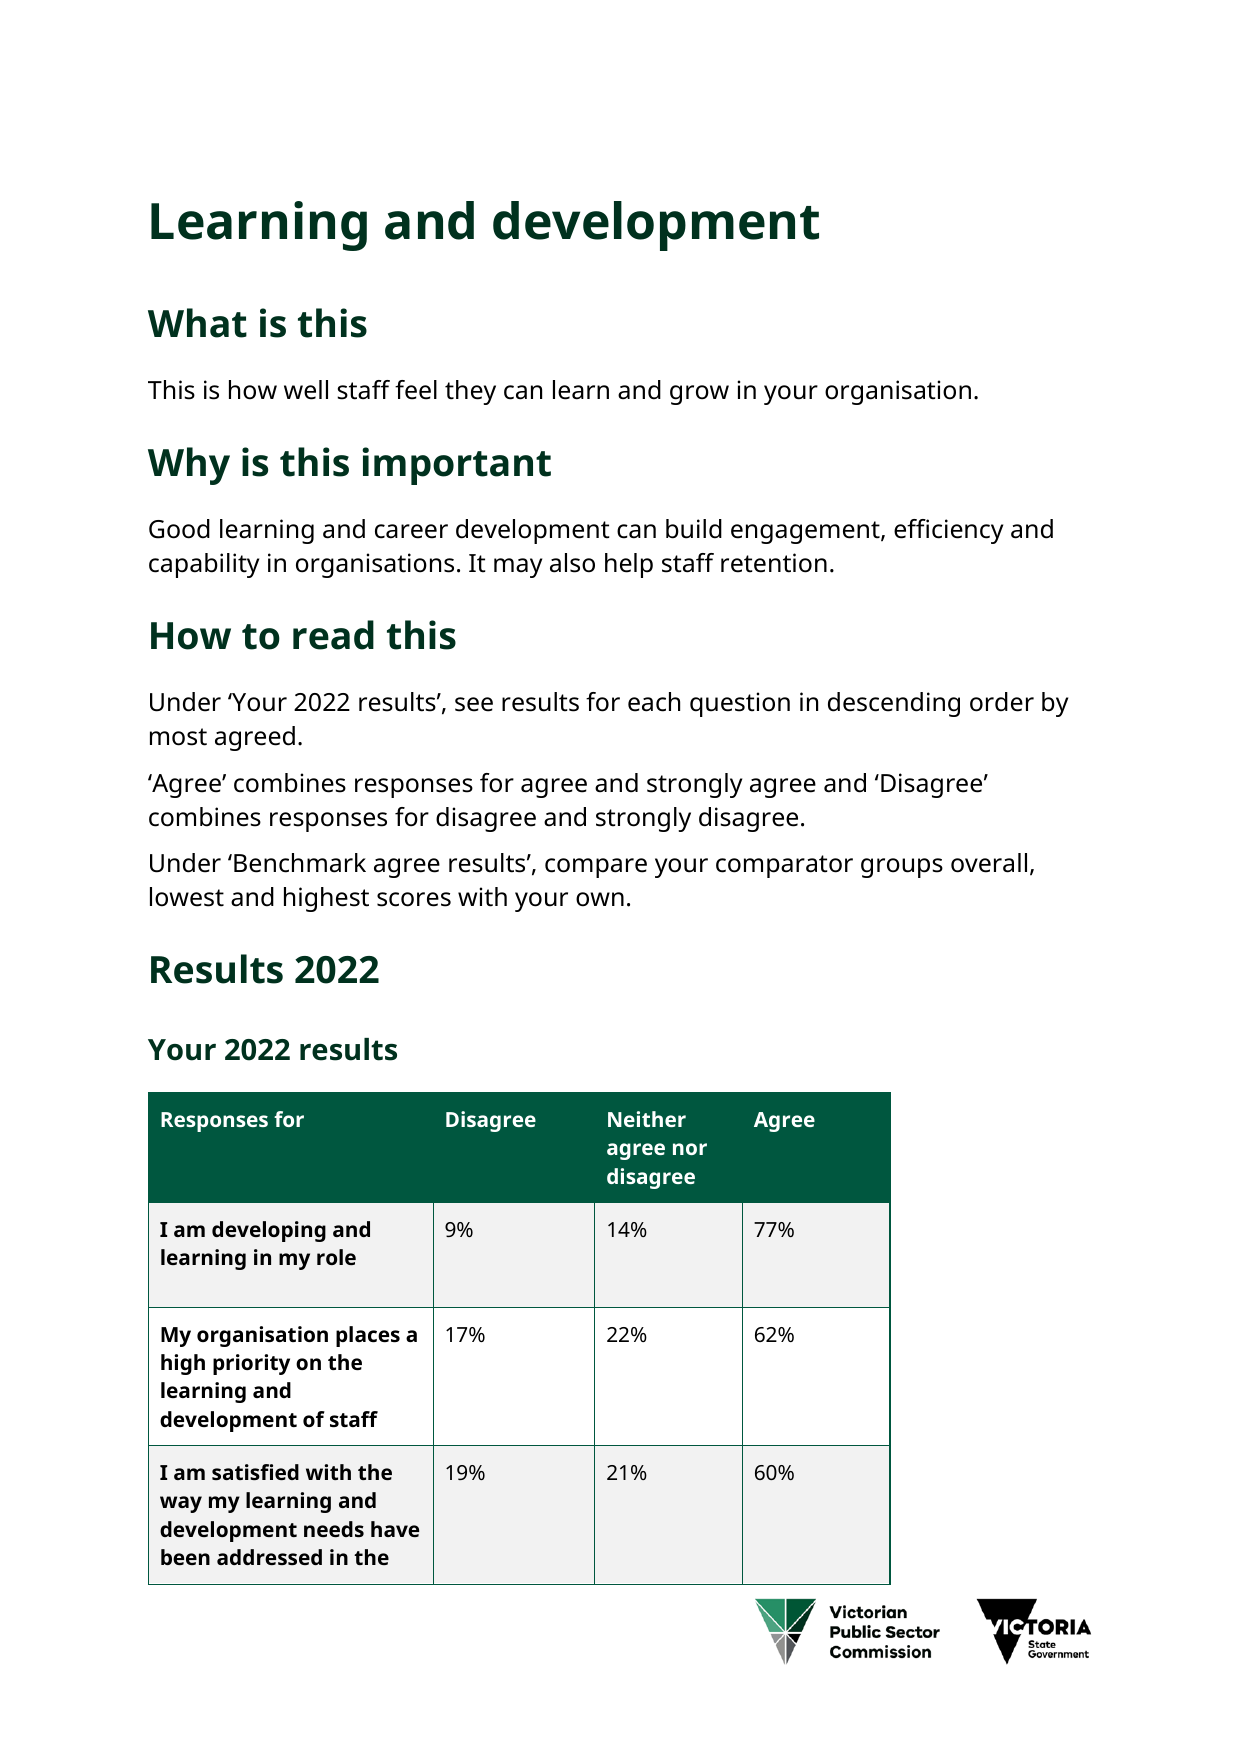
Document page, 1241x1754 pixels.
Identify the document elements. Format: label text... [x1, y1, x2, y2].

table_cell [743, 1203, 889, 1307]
subtitle Why is this important [148, 436, 1092, 487]
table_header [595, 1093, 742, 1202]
text Under ‘Benchmark agree results’, compare your comparator groups overall, lowest and highest scores with your own. [148, 846, 1092, 914]
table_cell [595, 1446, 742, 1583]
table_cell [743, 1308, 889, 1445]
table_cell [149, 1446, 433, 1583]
subtitle Learning and development [148, 186, 1092, 254]
text This is how well staff feel they can learn and grow in your organisation. [148, 373, 1092, 407]
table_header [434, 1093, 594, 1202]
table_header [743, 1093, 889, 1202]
picture [754, 1598, 1093, 1666]
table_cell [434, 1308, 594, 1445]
text ‘Agree’ combines responses for agree and strongly agree and ‘Disagree’ combines responses for disagree and strongly disagree. [148, 766, 1092, 834]
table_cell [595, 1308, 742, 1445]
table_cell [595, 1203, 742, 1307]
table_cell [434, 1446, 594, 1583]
subtitle Results 2022 [148, 943, 1092, 994]
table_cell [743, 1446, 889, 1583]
subtitle How to read this [148, 609, 1092, 660]
subtitle What is this [148, 297, 1092, 348]
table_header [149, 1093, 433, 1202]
subtitle Your 2022 results [148, 1029, 1092, 1069]
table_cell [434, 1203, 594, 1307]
text Under ‘Your 2022 results’, see results for each question in descending order by most agreed. [148, 685, 1092, 753]
text Good learning and career development can build engagement, efficiency and capability in organisations. It may also help staff retention. [148, 512, 1092, 580]
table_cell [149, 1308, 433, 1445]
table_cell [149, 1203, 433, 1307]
